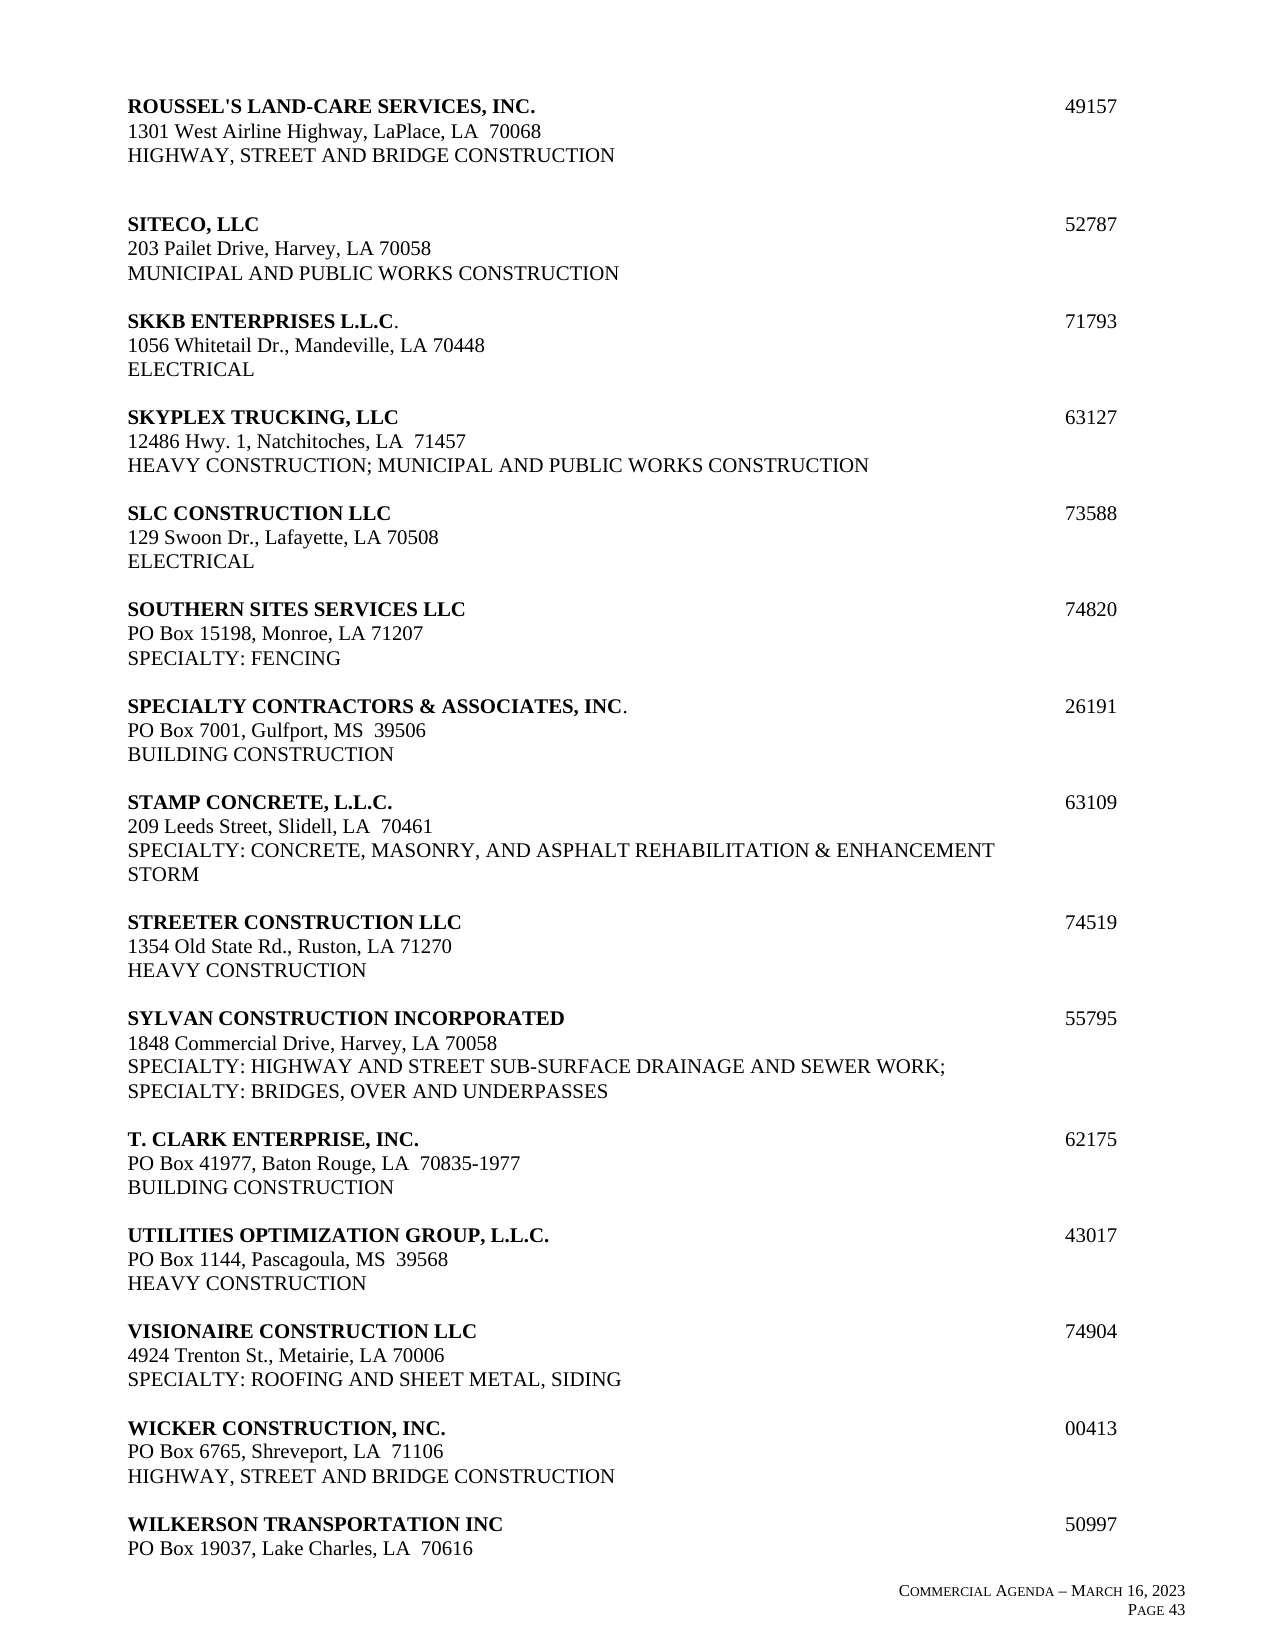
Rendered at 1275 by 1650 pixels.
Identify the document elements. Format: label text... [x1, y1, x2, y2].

text BUILDING CONSTRUCTION [127, 1175, 1185, 1199]
text PO Box 7001, Gulfport, MS 39506 [127, 718, 1185, 742]
text ROUSSEL'S LAND-CARE SERVICES, INC. 49157 [127, 94, 1185, 118]
text STREETER CONSTRUCTION LLC 74519 [127, 910, 1185, 934]
text VISIONAIRE CONSTRUCTION LLC 74904 [127, 1319, 1185, 1343]
text 129 Swoon Dr., Lafayette, LA 70508 [127, 525, 1185, 549]
text SLC CONSTRUCTION LLC 73588 [127, 501, 1185, 525]
text SYLVAN CONSTRUCTION INCORPORATED 55795 [127, 1006, 1185, 1030]
text HEAVY CONSTRUCTION [127, 1271, 1185, 1295]
text 1301 West Airline Highway, LaPlace, LA 70068 [127, 118, 1185, 143]
text 1056 Whitetail Dr., Mandeville, LA 70448 [127, 333, 1185, 357]
text STORM [127, 862, 1185, 886]
text PO Box 1144, Pascagoula, MS 39568 [127, 1247, 1185, 1271]
text SPECIALTY: FENCING [127, 645, 1185, 669]
text SPECIALTY CONTRACTORS & ASSOCIATES, INC. 26191 [127, 693, 1185, 718]
text HEAVY CONSTRUCTION; MUNICIPAL AND PUBLIC WORKS CONSTRUCTION [127, 453, 1185, 477]
text PO Box 19037, Lake Charles, LA 70616 [127, 1536, 1185, 1560]
text HIGHWAY, STREET AND BRIDGE CONSTRUCTION [127, 1463, 1185, 1488]
text WILKERSON TRANSPORTATION INC 50997 [127, 1512, 1185, 1536]
text WICKER CONSTRUCTION, INC. 00413 [127, 1415, 1185, 1439]
text SOUTHERN SITES SERVICES LLC 74820 [127, 597, 1185, 621]
text 209 Leeds Street, Slidell, LA 70461 [127, 814, 1185, 838]
text 4924 Trenton St., Metairie, LA 70006 [127, 1343, 1185, 1367]
text SKKB ENTERPRISES L.L.C. 71793 [127, 308, 1185, 333]
text UTILITIES OPTIMIZATION GROUP, L.L.C. 43017 [127, 1223, 1185, 1247]
text SPECIALTY: BRIDGES, OVER AND UNDERPASSES [127, 1078, 1185, 1103]
text ELECTRICAL [127, 357, 1185, 381]
text PO Box 15198, Monroe, LA 71207 [127, 621, 1185, 645]
text BUILDING CONSTRUCTION [127, 742, 1185, 766]
text SITECO, LLC 52787 [127, 212, 1185, 236]
text STAMP CONCRETE, L.L.C. 63109 [127, 790, 1185, 814]
text SKYPLEX TRUCKING, LLC 63127 [127, 405, 1185, 429]
text 1354 Old State Rd., Ruston, LA 71270 [127, 934, 1185, 958]
text MUNICIPAL AND PUBLIC WORKS CONSTRUCTION [127, 260, 1185, 284]
text 203 Pailet Drive, Harvey, LA 70058 [127, 236, 1185, 260]
text SPECIALTY: ROOFING AND SHEET METAL, SIDING [127, 1367, 1185, 1391]
text PO Box 41977, Baton Rouge, LA 70835-1977 [127, 1151, 1185, 1175]
text T. CLARK ENTERPRISE, INC. 62175 [127, 1127, 1185, 1151]
text PO Box 6765, Shreveport, LA 71106 [127, 1439, 1185, 1463]
text HIGHWAY, STREET AND BRIDGE CONSTRUCTION [127, 143, 1185, 167]
text SPECIALTY: CONCRETE, MASONRY, AND ASPHALT REHABILITATION & ENHANCEMENT [127, 838, 1185, 862]
text 1848 Commercial Drive, Harvey, LA 70058 [127, 1030, 1185, 1054]
text 12486 Hwy. 1, Natchitoches, LA 71457 [127, 429, 1185, 453]
text ELECTRICAL [127, 549, 1185, 573]
text HEAVY CONSTRUCTION [127, 958, 1185, 982]
text SPECIALTY: HIGHWAY AND STREET SUB-SURFACE DRAINAGE AND SEWER WORK; [127, 1054, 1185, 1078]
